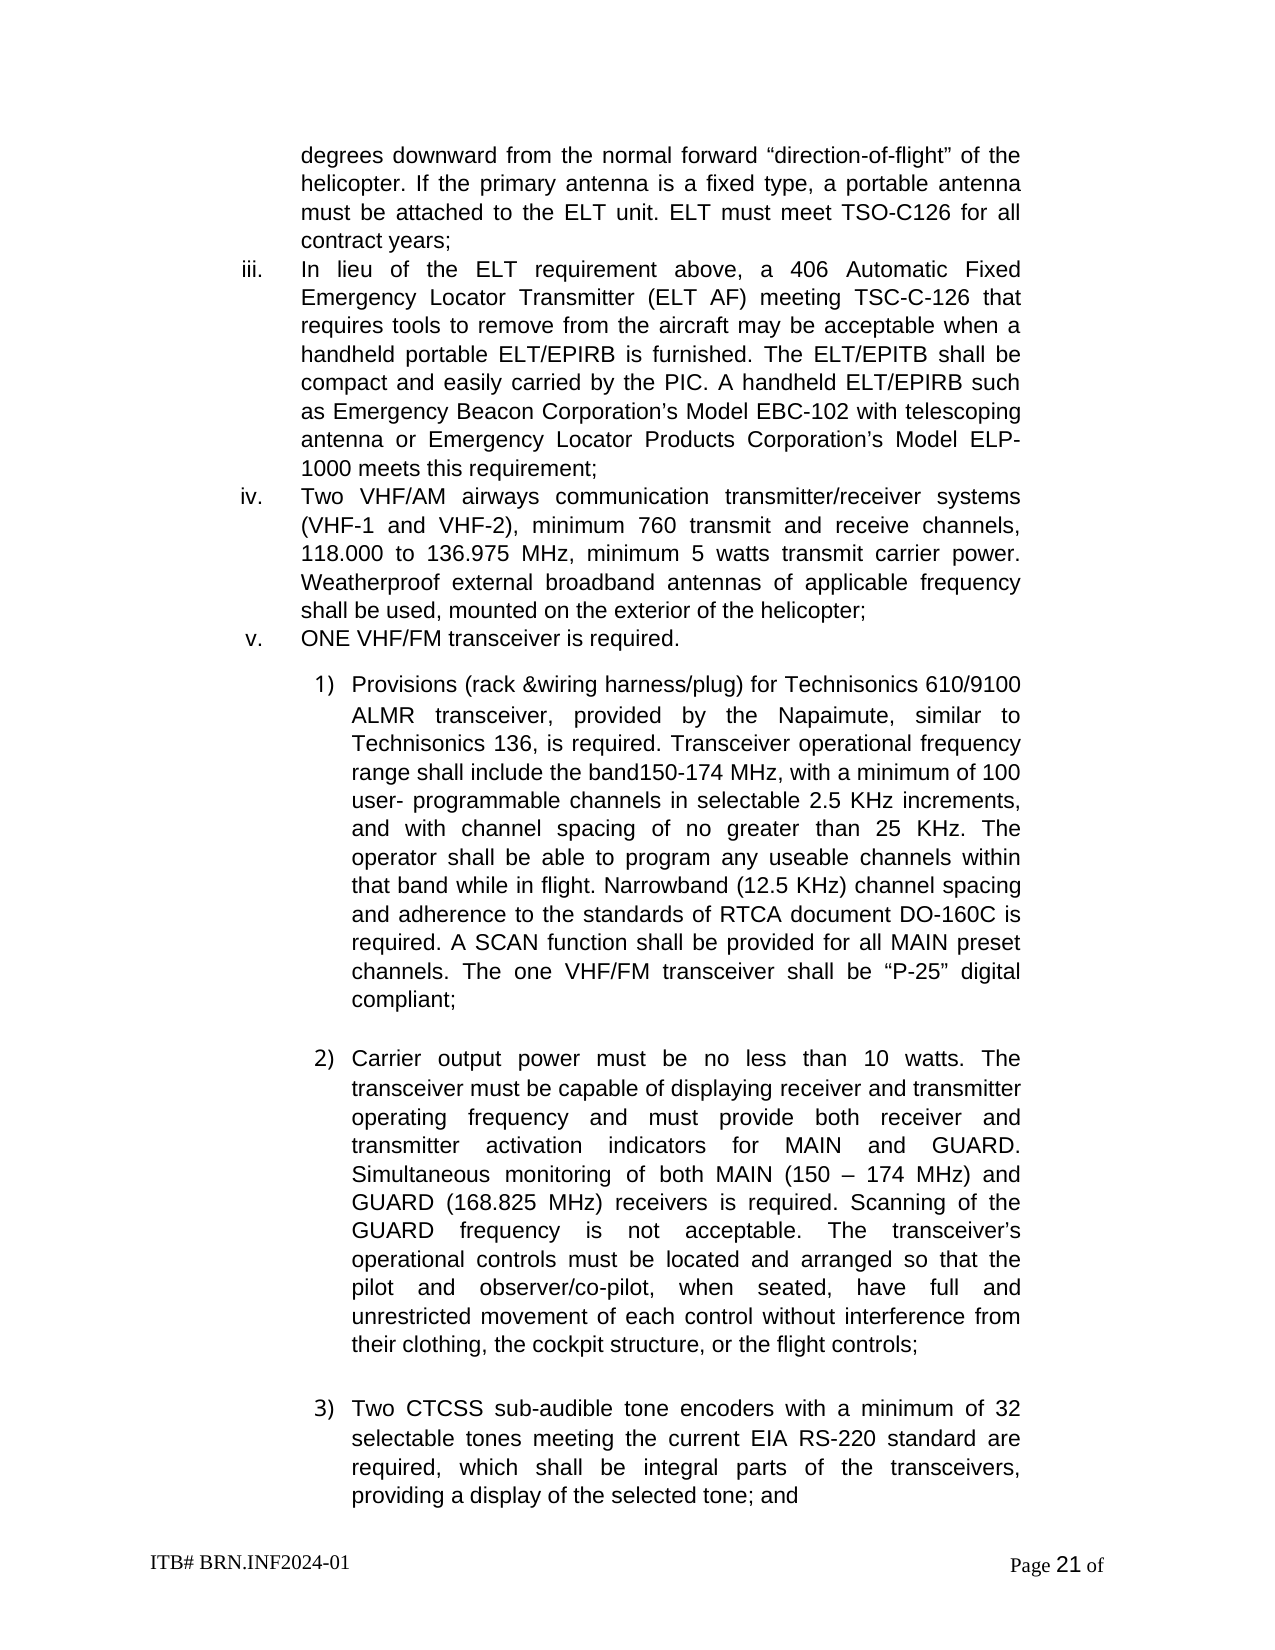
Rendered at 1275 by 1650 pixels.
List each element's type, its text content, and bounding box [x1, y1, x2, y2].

list Two CTCSS sub-audible tone encoders with a minimum of 32 selectable tones meeting the current EIA RS-220 standard are required, which shall be integral parts of the transceivers, providing a display of the selected tone; and [314, 1392, 1021, 1508]
list Two VHF/AM airways communication transmitter/receiver systems (VHF-1 and VHF-2), minimum 760 transmit and receive channels, 118.000 to 136.975 MHz, minimum 5 watts transmit carrier power. Weatherproof external broadband antennas of applicable frequency shall be used, mounted on the exterior of the helicopter; [263, 483, 1021, 623]
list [263, 142, 1021, 253]
list Provisions (rack &wiring harness/plug) for Technisonics 610/9100 ALMR transceiver, provided by the Napaimute, similar to Technisonics 136, is required. Transceiver operational frequency range shall include the band150-174 MHz, with a minimum of 100 user- programmable channels in selectable 2.5 KHz increments, and with channel spacing of no greater than 25 KHz. The operator shall be able to program any useable channels within that band while in flight. Narrowband (12.5 KHz) channel spacing and adherence to the standards of RTCA document DO-160C is required. A SCAN function shall be provided for all MAIN preset channels. The one VHF/FM transceiver shall be “P-25” digital compliant; [314, 668, 1021, 1012]
list Carrier output power must be no less than 10 watts. The transceiver must be capable of displaying receiver and transmitter operating frequency and must provide both receiver and transmitter activation indicators for MAIN and GUARD. Simultaneous monitoring of both MAIN (150 – 174 MHz) and GUARD (168.825 MHz) receivers is required. Scanning of the GUARD frequency is not acceptable. The transceiver’s operational controls must be located and arranged so that the pilot and observer/co-pilot, when seated, have full and unrestricted movement of each control without interference from their clothing, the cockpit structure, or the flight controls; [314, 1042, 1021, 1358]
list In lieu of the ELT requirement above, a 406 Automatic Fixed Emergency Locator Transmitter (ELT AF) meeting TSC-C-126 that requires tools to remove from the aircraft may be acceptable when a handheld portable ELT/EPIRB is furnished. The ELT/EPITB shall be compact and easily carried by the PIC. A handheld ELT/EPIRB such as Emergency Beacon Corporation’s Model EBC-102 with telescoping antenna or Emergency Locator Products Corporation’s Model ELP-1000 meets this requirement; [263, 256, 1021, 481]
list ONE VHF/FM transceiver is required. [263, 625, 1021, 652]
